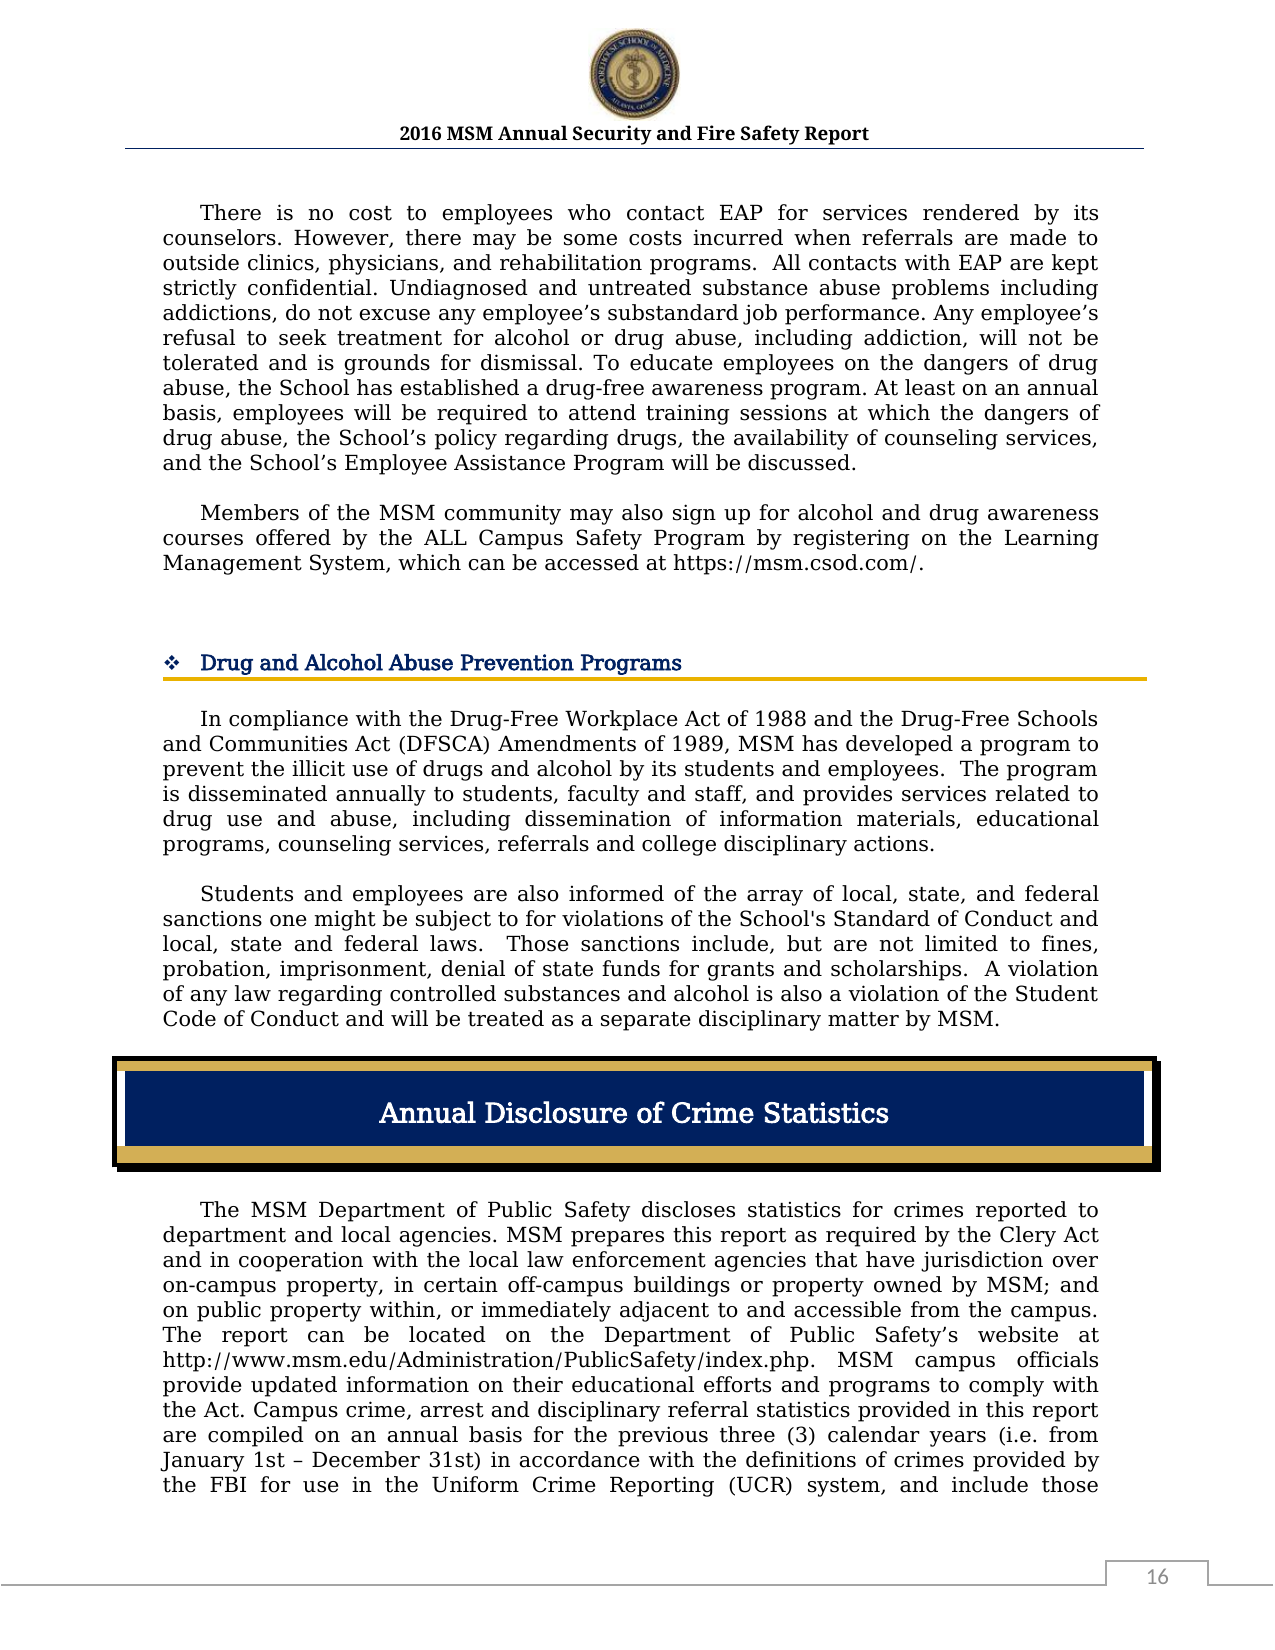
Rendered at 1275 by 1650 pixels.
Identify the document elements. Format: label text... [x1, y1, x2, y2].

subtitle Annual Disclosure of Crime Statistics [125, 1096, 1144, 1128]
text Students and employees are also informed of the array of local, state, and federal sanctions one might be subject to for violations of the School's Standard of Conduct and local, state and federal laws. Those sanctions include, but are not limited to fines, probation, imprisonment, denial of state funds for grants and scholarships. A violation of any law regarding controlled substances and alcohol is also a violation of the Student Code of Conduct and will be treated as a separate disciplinary matter by MSM. [162, 881, 1100, 1031]
text There is no cost to employees who contact EAP for services rendered by its counselors. However, there may be some costs incurred when referrals are made to outside clinics, physicians, and rehabilitation programs. All contacts with EAP are kept strictly confidential. Undiagnosed and untreated substance abuse problems including addictions, do not excuse any employee’s substandard job performance. Any employee’s refusal to seek treatment for alcohol or drug abuse, including addiction, will not be tolerated and is grounds for dismissal. To educate employees on the dangers of drug abuse, the School has established a drug-free awareness program. At least on an annual basis, employees will be required to attend training sessions at which the dangers of drug abuse, the School’s policy regarding drugs, the availability of counseling services, and the School’s Employee Assistance Program will be discussed. [162, 199, 1100, 474]
picture [588, 28, 681, 121]
text Members of the MSM community may also sign up for alcohol and drug awareness courses offered by the ALL Campus Safety Program by registering on the Learning Management System, which can be accessed at https://msm.csod.com/. [162, 499, 1100, 574]
text In compliance with the Drug-Free Workplace Act of 1988 and the Drug-Free Schools and Communities Act (DFSCA) Amendments of 1989, MSM has developed a program to prevent the illicit use of drugs and alcohol by its students and employees. The program is disseminated annually to students, faculty and staff, and provides services related to drug use and abuse, including dissemination of information materials, educational programs, counseling services, referrals and college disciplinary actions. [162, 706, 1100, 856]
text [162, 1197, 1100, 1497]
subtitle Drug and Alcohol Abuse Prevention Programs [162, 649, 1147, 681]
